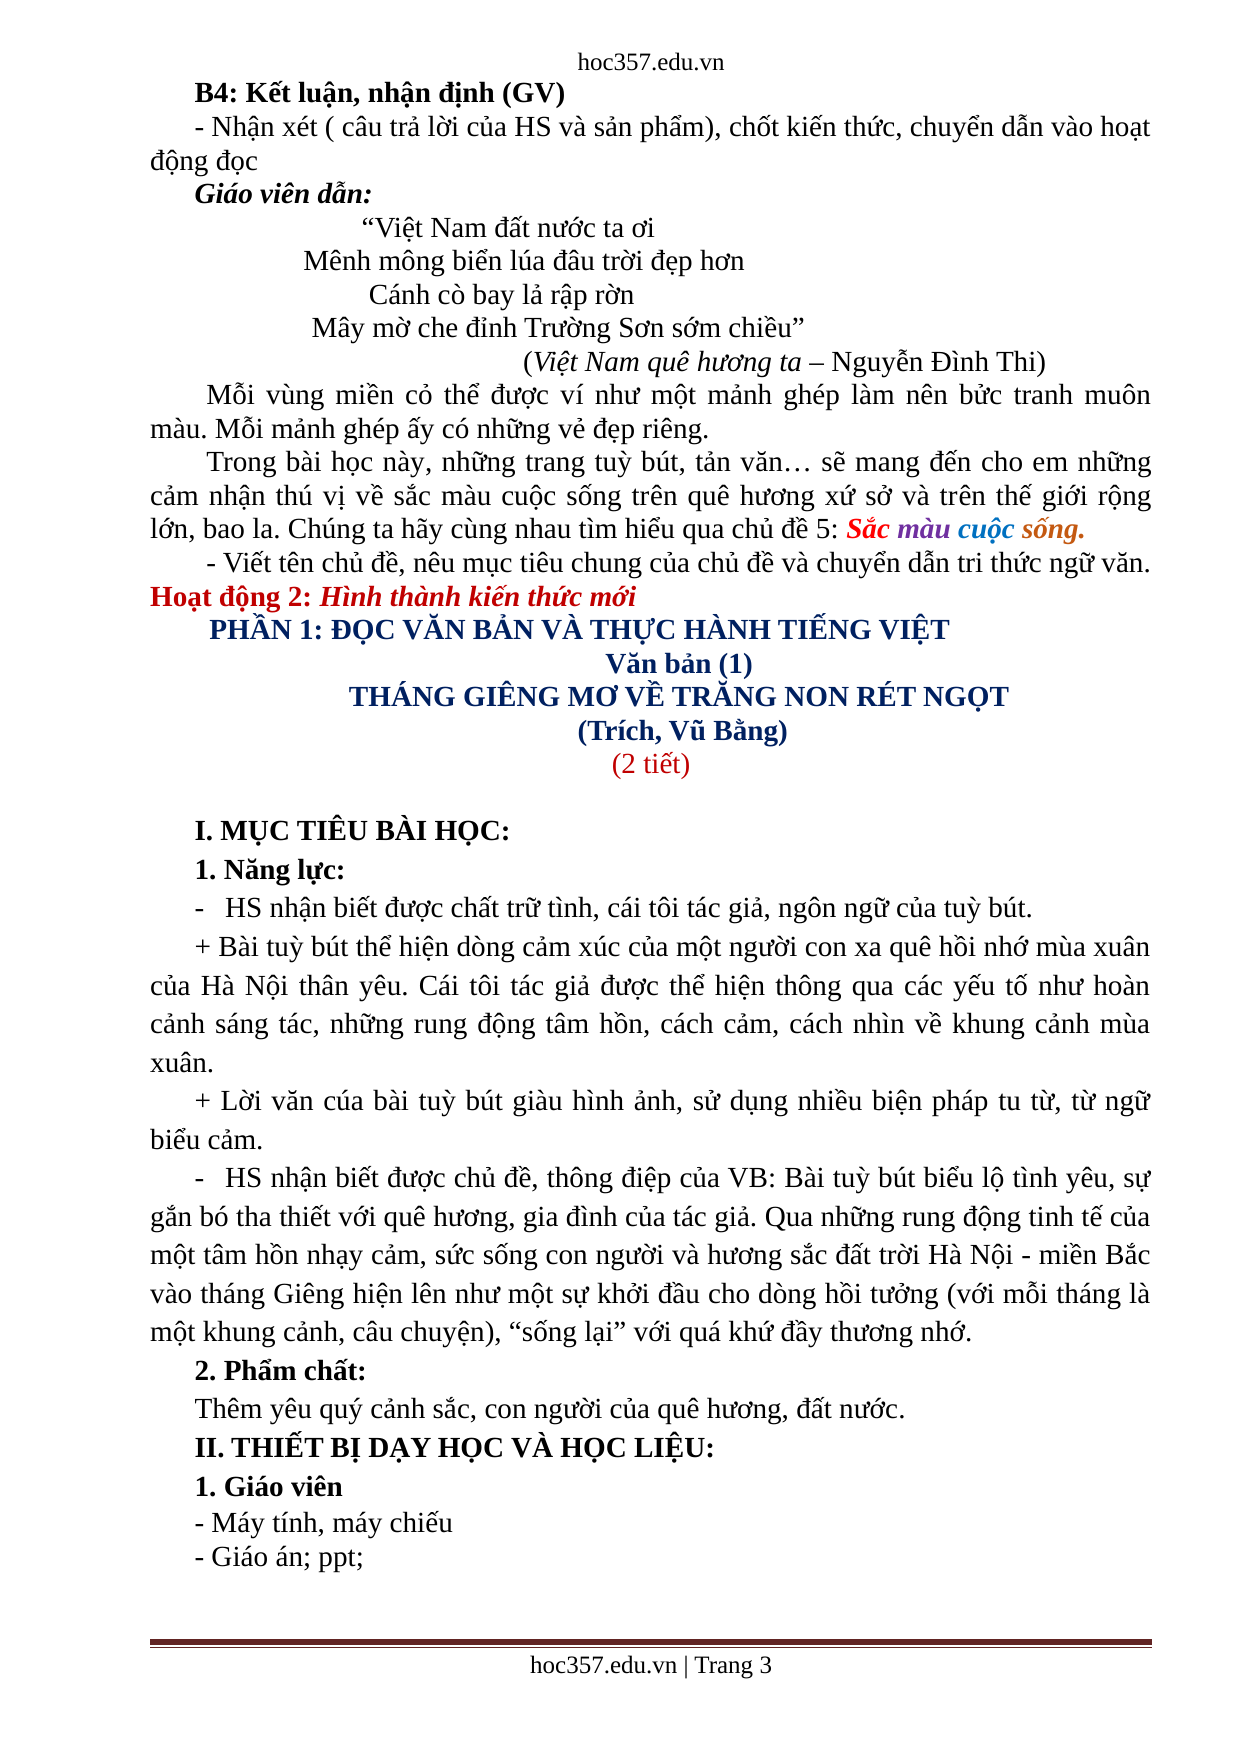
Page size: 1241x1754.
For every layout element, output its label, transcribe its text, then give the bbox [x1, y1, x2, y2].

text Trong bài học này, những trang tuỳ bút, tản văn… sẽ mang đến cho em những cảm nhận thú vị về sắc màu cuộc sống trên quê hương xứ sở và trên thế giới rộng lớn, bao la. Chúng ta hãy cùng nhau tìm hiểu qua chủ đề 5: Sắc màu cuộc sống. [150, 444, 1152, 545]
text Thêm yêu quý cảnh sắc, con người của quê hương, đất nước. [150, 1392, 1152, 1425]
text 2. Phẩm chất: [150, 1353, 1152, 1387]
text + Lời văn cúa bài tuỳ bút giàu hình ảnh, sử dụng nhiều biện pháp tu từ, từ ngữ biểu cảm. [150, 1083, 1152, 1155]
text Mỗi vùng miền cỏ thể được ví như một mảnh ghép làm nên bửc tranh muôn màu. Mỗi mảnh ghép ấy có những vẻ đẹp riêng. [150, 377, 1152, 444]
text I. MỤC TIÊU BÀI HỌC: [150, 813, 1152, 847]
text - HS nhận biết được chủ đề, thông điệp của VB: Bài tuỳ bút biểu lộ tình yêu, sự gắn bó tha thiết với quê hương, gia đình của tác giả. Qua những rung động tinh tế của một tâm hồn nhạy cảm, sức sống con người và hương sắc đất trời Hà Nội - miền Bắc vào tháng Giêng hiện lên như một sự khởi đầu cho dòng hồi tưởng (với mỗi tháng là một khung cảnh, câu chuyện), “sống lại” với quá khứ đầy thương nhớ. [150, 1160, 1152, 1348]
text - HS nhận biết được chất trữ tình, cái tôi tác giả, ngôn ngữ của tuỳ bút. [150, 891, 1152, 924]
list Năng lực: [150, 852, 1152, 886]
text - Nhận xét ( câu trả lời của HS và sản phẩm), chốt kiến thức, chuyển dẫn vào hoạt động đọc [150, 109, 1152, 176]
text 1. Giáo viên [150, 1469, 1152, 1502]
text II. THIẾT BỊ DẠY HỌC VÀ HỌC LIỆU: [150, 1430, 1152, 1464]
text Giáo viên dẫn: [150, 176, 1152, 210]
text + Bài tuỳ bút thể hiện dòng cảm xúc của một người con xa quê hồi nhớ mùa xuân của Hà Nội thân yêu. Cái tôi tác giả được thể hiện thông qua các yếu tố như hoàn cảnh sáng tác, những rung động tâm hồn, cách cảm, cách nhìn về khung cảnh mùa xuân. [150, 929, 1152, 1078]
text B4: Kết luận, nhận định (GV) [150, 76, 1152, 109]
text PHẦN 1: ĐỌC VĂN BẢN VÀ THỰC HÀNH TIẾNG VIỆT [150, 612, 1152, 646]
text Mây mờ che đỉnh Trường Sơn sớm chiều” [150, 310, 1152, 344]
text (Trích, Vũ Bằng) [150, 713, 1152, 746]
text “Việt Nam đất nước ta ơi [150, 210, 1152, 243]
text Văn bản (1) [150, 646, 1152, 679]
text (Việt Nam quê hương ta – Nguyễn Đình Thi) [150, 344, 1152, 377]
text - Viết tên chủ đề, nêu mục tiêu chung của chủ đề và chuyển dẫn tri thức ngữ văn. [150, 545, 1152, 579]
text Cánh cò bay lả rập rờn [150, 277, 1152, 310]
text Hoạt động 2: Hình thành kiến thức mới [150, 579, 1152, 612]
text - Máy tính, máy chiếu [150, 1506, 1152, 1539]
text THÁNG GIÊNG MƠ VỀ TRĂNG NON RÉT NGỌT [150, 679, 1152, 713]
text (2 tiết) [150, 746, 1152, 780]
text - Giáo án; ppt; [150, 1539, 1152, 1573]
text Mênh mông biển lúa đâu trời đẹp hơn [150, 243, 1152, 277]
